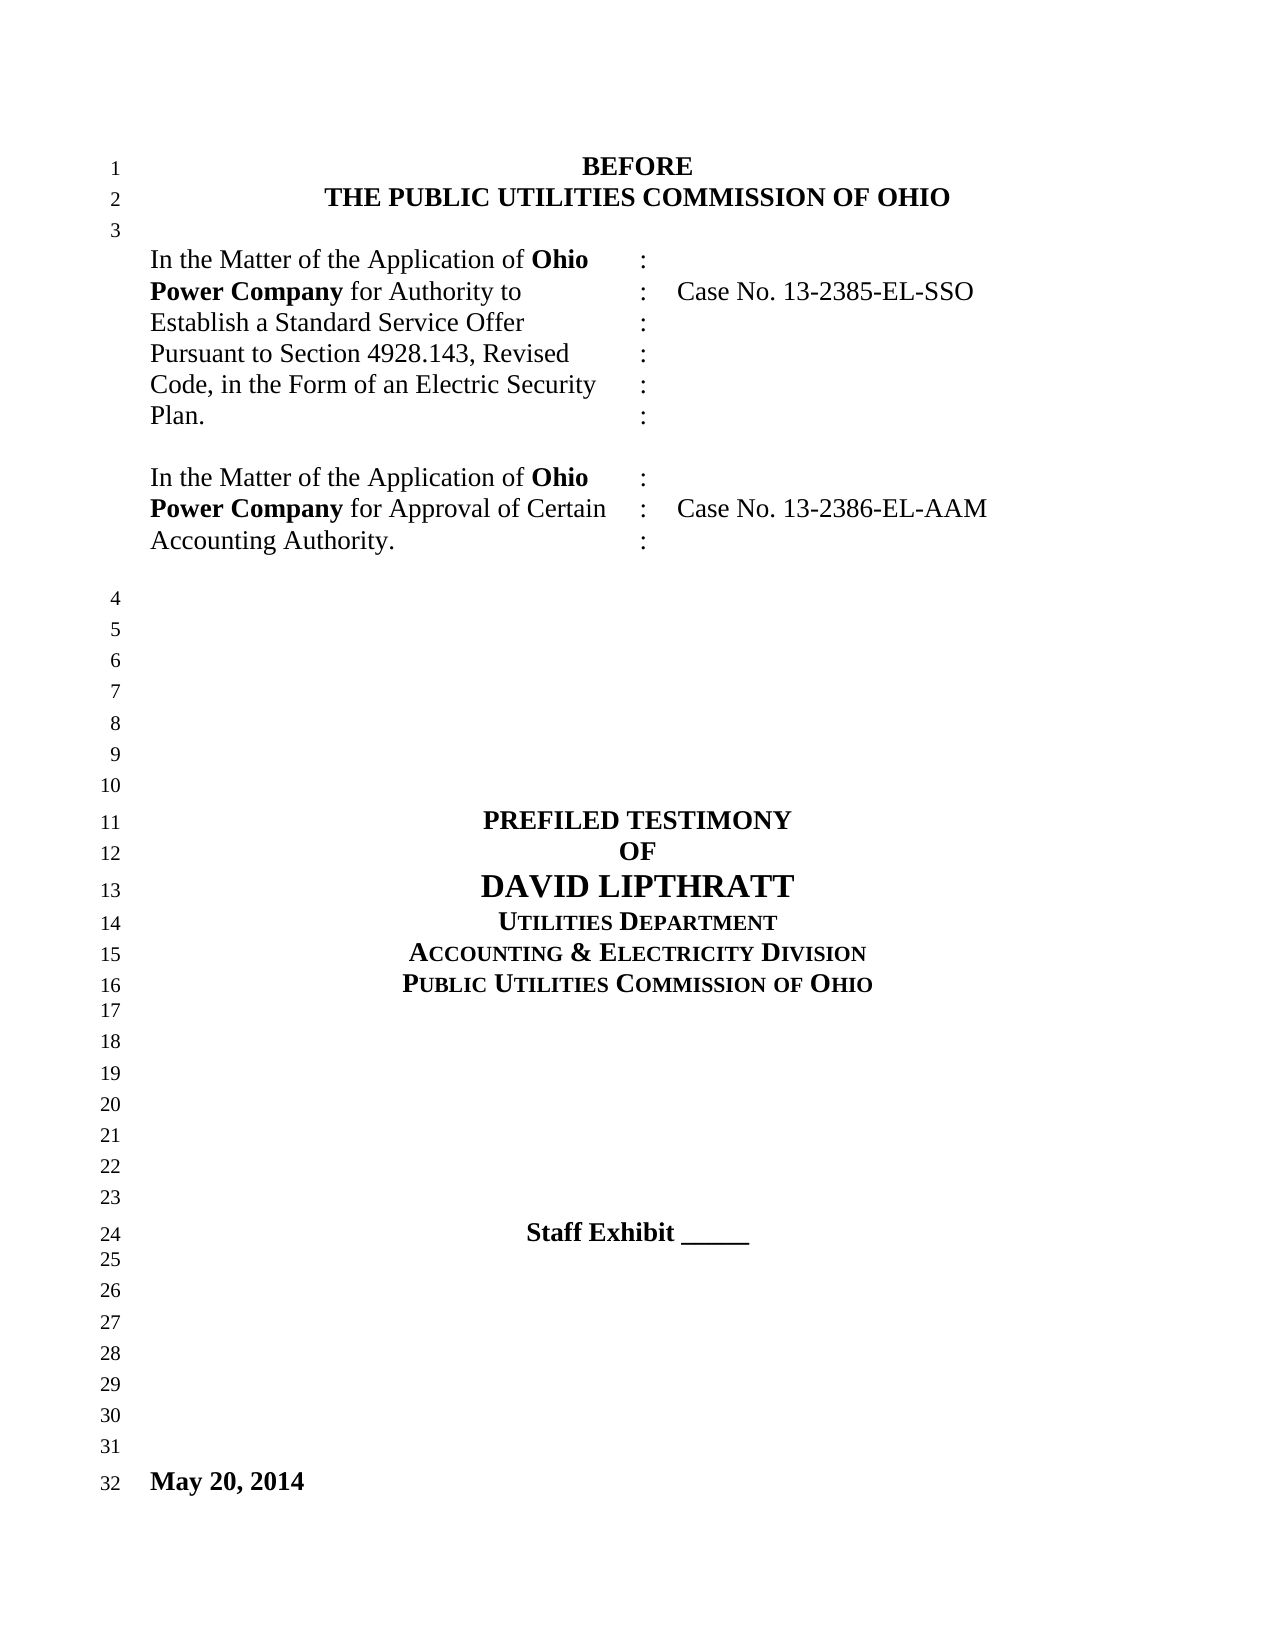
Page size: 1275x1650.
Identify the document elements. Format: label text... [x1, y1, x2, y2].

text Accounting & Electricity Division [150, 936, 1125, 967]
text BEFORE [150, 150, 1125, 181]
text PREFILED TESTIMONY [150, 804, 1125, 835]
text DAVID LIPTHRATT [150, 866, 1125, 905]
text Staff Exhibit _____ [150, 1216, 1125, 1247]
text May 20, 2014 [150, 1465, 1125, 1496]
text Utilities Department [150, 905, 1125, 936]
table_header : : : : : : : : : [628, 244, 666, 586]
text THE PUBLIC UTILITIES COMMISSION OF [150, 181, 1125, 212]
text Public Utilities Commission of [150, 967, 1125, 998]
table_header In the Matter of the Application of Ohio Power Company for Authority to Establish a Standard Service Offer Pursuant to Section 4928.143, Revised Code, in the Form of an Electric Security Plan. In the Matter of the Application of Ohio Power Company for Approval of Certain Accounting Authority. [139, 244, 628, 586]
table_header Case No. 13-2385-EL-SSO Case No. 13-2386-EL-AAM [666, 244, 1052, 586]
text OF [150, 835, 1125, 866]
